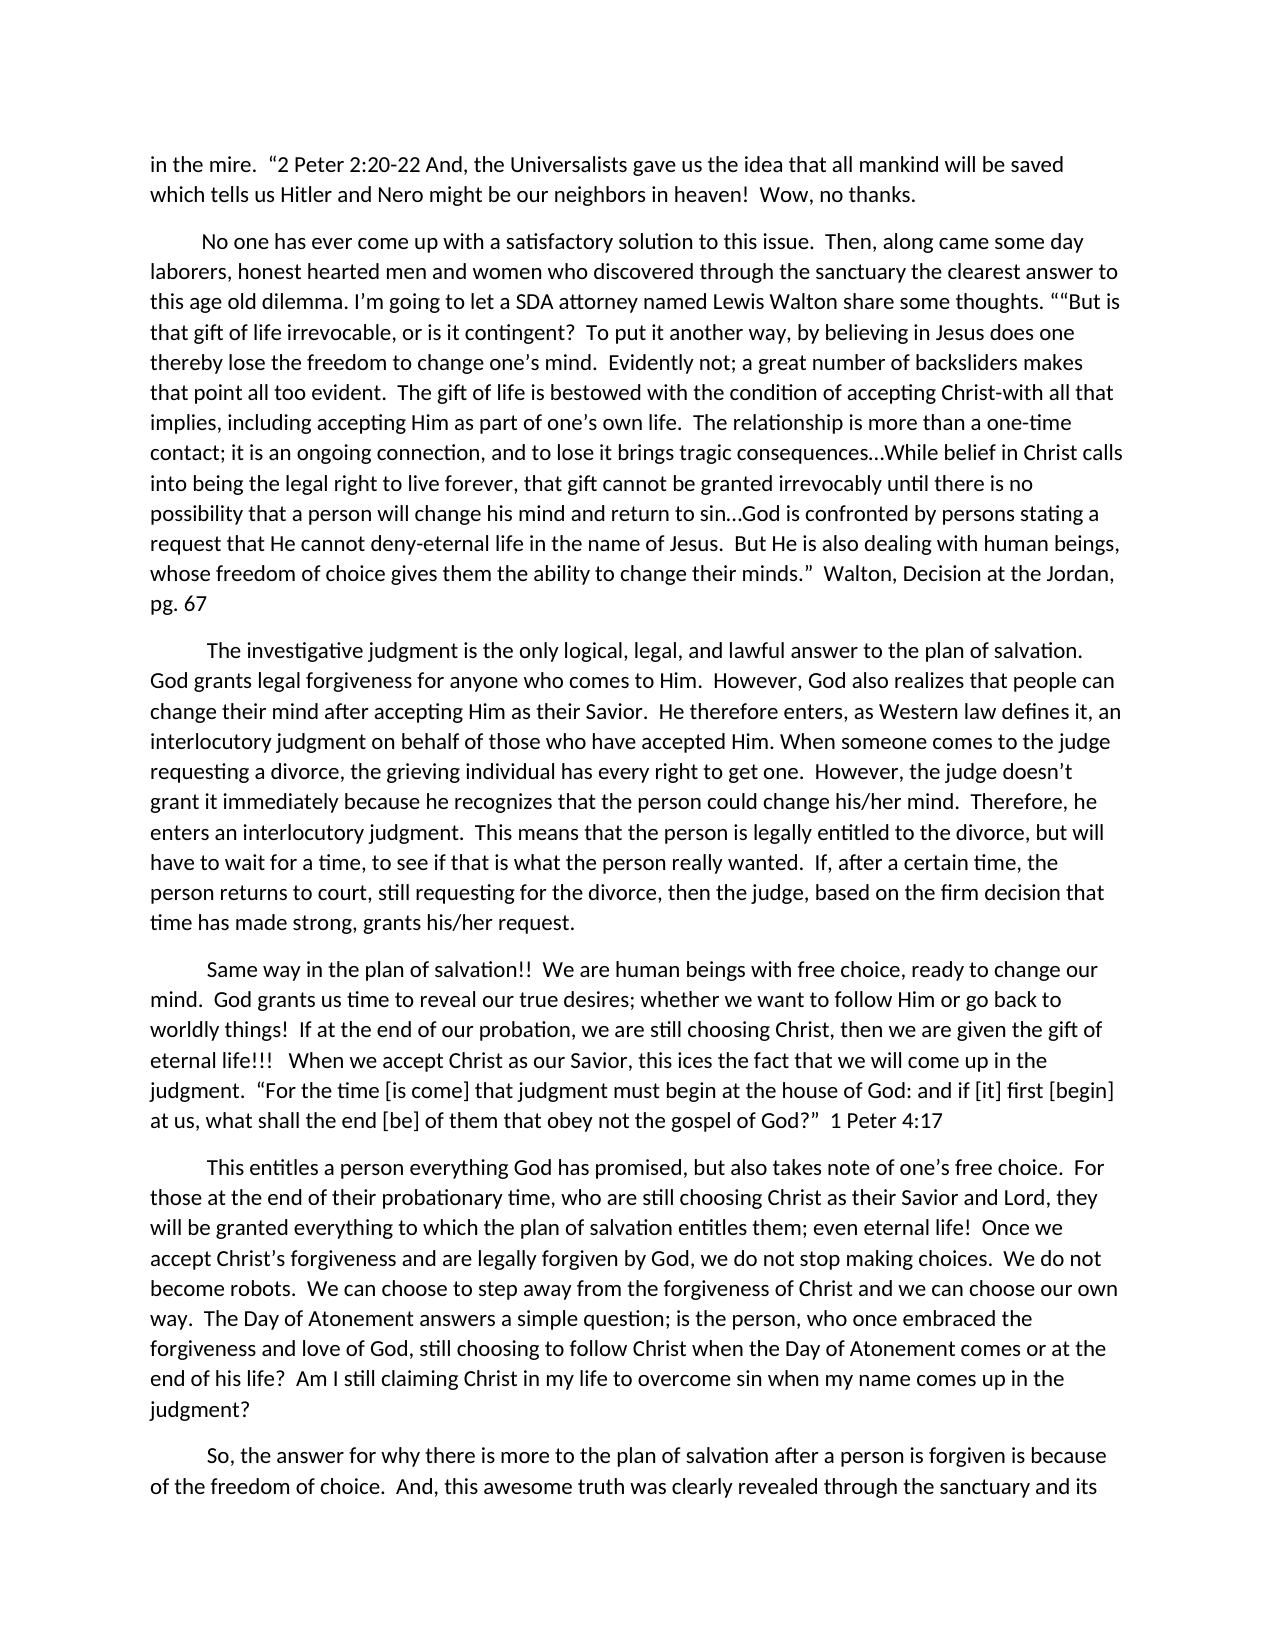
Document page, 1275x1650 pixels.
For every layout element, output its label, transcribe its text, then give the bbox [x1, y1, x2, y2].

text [150, 150, 1125, 208]
text The investigative judgment is the only logical, legal, and lawful answer to the plan of salvation. God grants legal forgiveness for anyone who comes to Him. However, God also realizes that people can change their mind after accepting Him as their Savior. He therefore enters, as Western law defines it, an interlocutory judgment on behalf of those who have accepted Him. When someone comes to the judge requesting a divorce, the grieving individual has every right to get one. However, the judge doesn’t grant it immediately because he recognizes that the person could change his/her mind. Therefore, he enters an interlocutory judgment. This means that the person is legally entitled to the divorce, but will have to wait for a time, to see if that is what the person really wanted. If, after a certain time, the person returns to court, still requesting for the divorce, then the judge, based on the firm decision that time has made strong, grants his/her request. [150, 636, 1125, 936]
text This entitles a person everything God has promised, but also takes note of one’s free choice. For those at the end of their probationary time, who are still choosing Christ as their Savior and Lord, they will be granted everything to which the plan of salvation entitles them; even eternal life! Once we accept Christ’s forgiveness and are legally forgiven by God, we do not stop making choices. We do not become robots. We can choose to step away from the forgiveness of Christ and we can choose our own way. The Day of Atonement answers a simple question; is the person, who once embraced the forgiveness and love of God, still choosing to follow Christ when the Day of Atonement comes or at the end of his life? Am I still claiming Christ in my life to overcome sin when my name comes up in the judgment? [150, 1153, 1125, 1423]
text No one has ever come up with a satisfactory solution to this issue. Then, along came some day laborers, honest hearted men and women who discovered through the sanctuary the clearest answer to this age old dilemma. I’m going to let a SDA attorney named Lewis Walton share some thoughts. ““But is that gift of life irrevocable, or is it contingent? To put it another way, by believing in Jesus does one thereby lose the freedom to change one’s mind. Evidently not; a great number of backsliders makes that point all too evident. The gift of life is bestowed with the condition of accepting Christ-with all that implies, including accepting Him as part of one’s own life. The relationship is more than a one-time contact; it is an ongoing connection, and to lose it brings tragic consequences…While belief in Christ calls into being the legal right to live forever, that gift cannot be granted irrevocably until there is no possibility that a person will change his mind and return to sin…God is confronted by persons stating a request that He cannot deny-eternal life in the name of Jesus. But He is also dealing with human beings, whose freedom of choice gives them the ability to change their minds.” Walton, Decision at the Jordan, pg. 67 [150, 227, 1125, 618]
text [150, 1442, 1125, 1500]
text Same way in the plan of salvation!! We are human beings with free choice, ready to change our mind. God grants us time to reveal our true desires; whether we want to follow Him or go back to worldly things! If at the end of our probation, we are still choosing Christ, then we are given the gift of eternal life!!! When we accept Christ as our Savior, this ices the fact that we will come up in the judgment. “For the time [is come] that judgment must begin at the house of God: and if [it] first [begin] at us, what shall the end [be] of them that obey not the gospel of God?” 1 Peter 4:17 [150, 955, 1125, 1134]
